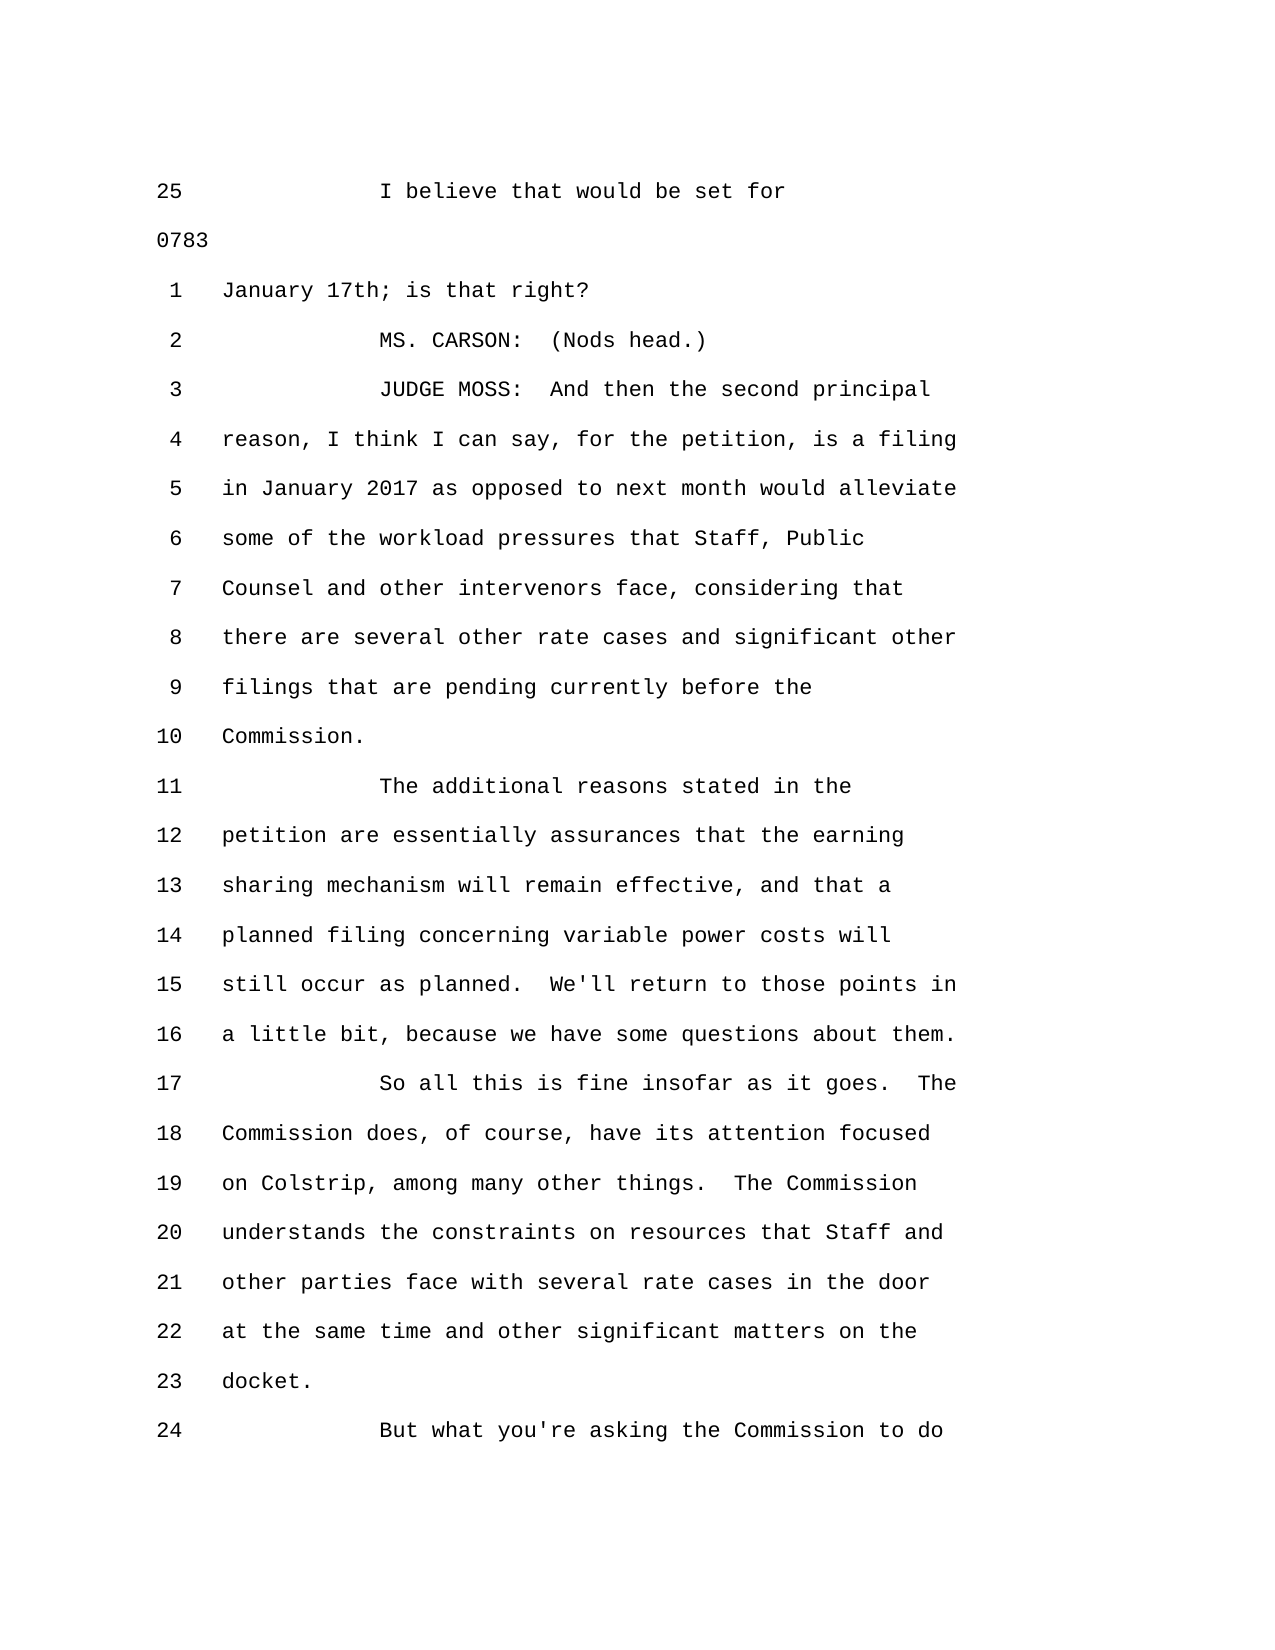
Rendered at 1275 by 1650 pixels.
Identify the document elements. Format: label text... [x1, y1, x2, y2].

text 22 at the same time and other significant matters on the [156, 1320, 1119, 1345]
text 4 reason, I think I can say, for the petition, is a filing [156, 428, 1119, 453]
text 20 understands the constraints on resources that Staff and [156, 1221, 1119, 1246]
text 12 petition are essentially assurances that the earning [156, 824, 1119, 849]
text 10 Commission. [156, 725, 1119, 750]
text 25 I believe that would be set for [156, 180, 1119, 205]
text 11 The additional reasons stated in the [156, 775, 1119, 800]
text 17 So all this is fine insofar as it goes. The [156, 1072, 1119, 1097]
text 16 a little bit, because we have some questions about them. [156, 1023, 1119, 1048]
text 5 in January 2017 as opposed to next month would alleviate [156, 477, 1119, 502]
text 2 MS. CARSON: (Nods head.) [156, 329, 1119, 353]
text 18 Commission does, of course, have its attention focused [156, 1122, 1119, 1147]
text 13 sharing mechanism will remain effective, and that a [156, 874, 1119, 899]
text 14 planned filing concerning variable power costs will [156, 924, 1119, 948]
text 3 JUDGE MOSS: And then the second principal [156, 378, 1119, 403]
text 8 there are several other rate cases and significant other [156, 626, 1119, 651]
text 9 filings that are pending currently before the [156, 676, 1119, 701]
text 24 But what you're asking the Commission to do [156, 1419, 1119, 1444]
text 19 on Colstrip, among many other things. The Commission [156, 1172, 1119, 1196]
text 6 some of the workload pressures that Staff, Public [156, 527, 1119, 552]
text 15 still occur as planned. We'll return to those points in [156, 973, 1119, 998]
text 1 January 17th; is that right? [156, 279, 1119, 304]
text 23 docket. [156, 1370, 1119, 1395]
text 0783 [156, 229, 1119, 254]
text 7 Counsel and other intervenors face, considering that [156, 577, 1119, 601]
text 21 other parties face with several rate cases in the door [156, 1271, 1119, 1296]
